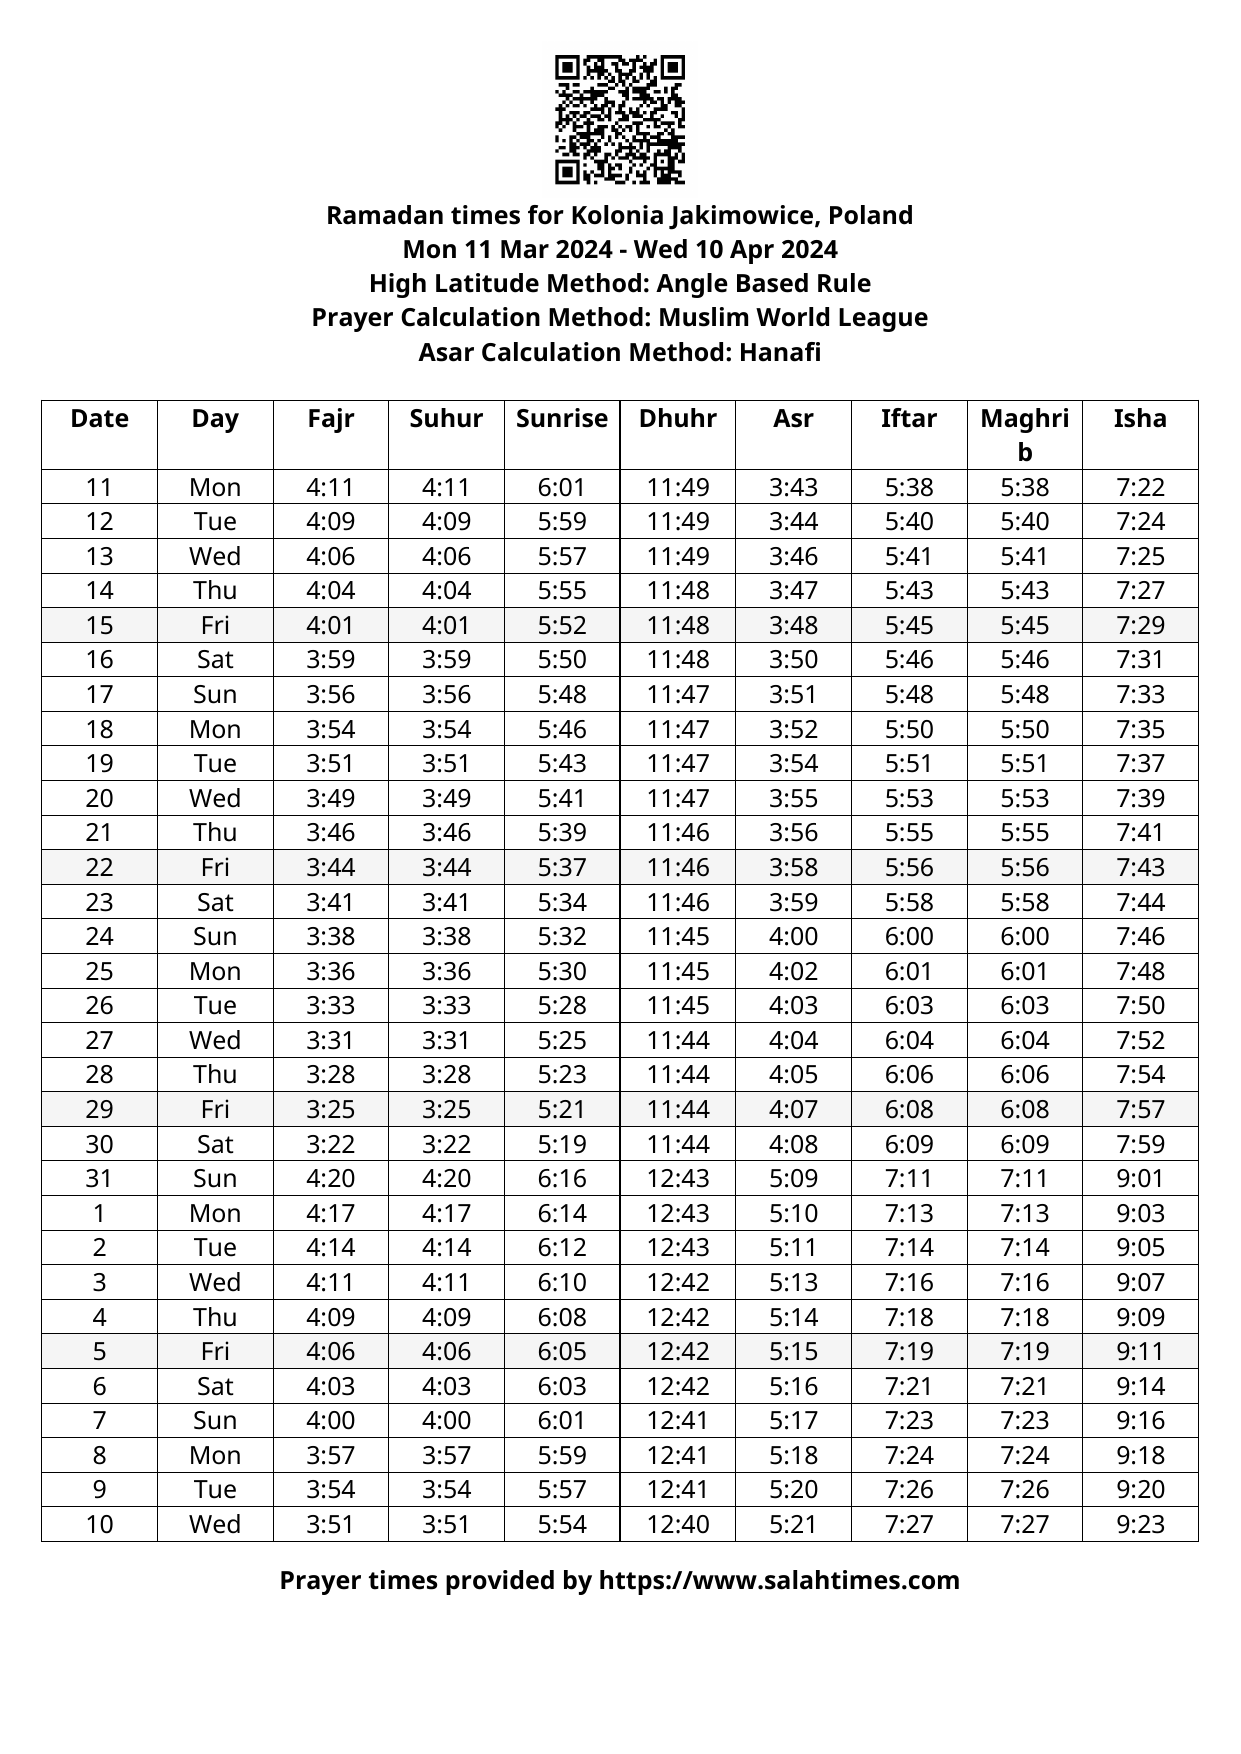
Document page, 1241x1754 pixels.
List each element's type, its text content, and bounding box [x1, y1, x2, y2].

table_cell 7:24 [1083, 504, 1198, 538]
table_cell 5:40 [968, 504, 1082, 538]
table_cell 5:39 [505, 816, 619, 849]
table_cell 3:49 [389, 781, 504, 814]
table_cell 9:03 [1083, 1196, 1198, 1229]
table_cell Tue [158, 1473, 273, 1506]
text Asar Calculation Method: Hanafi [42, 334, 1198, 368]
table_cell 7:26 [852, 1473, 967, 1506]
table_cell 3:46 [274, 816, 388, 849]
table_cell 7:11 [852, 1161, 967, 1195]
table_header Day [158, 401, 273, 469]
table_cell 6:00 [852, 919, 967, 953]
table_cell 7:29 [1083, 608, 1198, 642]
table_cell 5:28 [505, 989, 619, 1022]
table_cell 3:22 [274, 1127, 388, 1160]
table_cell 5:54 [505, 1507, 619, 1541]
table_cell 7:27 [1083, 574, 1198, 607]
table_cell 5:38 [968, 470, 1082, 503]
table_cell 3:44 [736, 504, 851, 538]
table_cell 4:02 [736, 954, 851, 987]
table_cell 7:21 [852, 1369, 967, 1402]
table_cell 11:44 [621, 1127, 735, 1160]
table_cell 3:46 [389, 816, 504, 849]
table_cell 7:35 [1083, 712, 1198, 745]
table_cell 3:51 [736, 677, 851, 711]
table_cell 25 [42, 954, 157, 987]
table_cell 10 [42, 1507, 157, 1541]
table_cell 3:58 [736, 850, 851, 884]
table_cell 3:25 [274, 1092, 388, 1126]
table_cell Tue [158, 746, 273, 780]
table_cell 3:28 [274, 1058, 388, 1091]
table_cell Mon [158, 712, 273, 745]
table_cell Mon [158, 470, 273, 503]
table_cell 5:46 [968, 643, 1082, 676]
table_cell 4:06 [274, 1334, 388, 1368]
table_cell Sat [158, 885, 273, 918]
table_cell 4:09 [389, 504, 504, 538]
table_cell 4:08 [736, 1127, 851, 1160]
table_cell 3:49 [274, 781, 388, 814]
table_cell 30 [42, 1127, 157, 1160]
table_cell 5:48 [968, 677, 1082, 711]
table_cell 7:13 [968, 1196, 1082, 1229]
table_cell Thu [158, 1058, 273, 1091]
table_cell 3:36 [389, 954, 504, 987]
table_cell 3:44 [274, 850, 388, 884]
table_cell 7:18 [852, 1300, 967, 1333]
table_cell 5:57 [505, 539, 619, 572]
table_cell Fri [158, 1334, 273, 1368]
table_cell 3:51 [274, 746, 388, 780]
table_cell 3:22 [389, 1127, 504, 1160]
table_cell 4:00 [389, 1404, 504, 1437]
table_cell 11:46 [621, 816, 735, 849]
table_cell 12:41 [621, 1404, 735, 1437]
table_cell 3:54 [389, 712, 504, 745]
table_cell 5:25 [505, 1023, 619, 1057]
table_cell 3:54 [274, 1473, 388, 1506]
table_cell 7:26 [968, 1473, 1082, 1506]
text Prayer Calculation Method: Muslim World League [42, 300, 1198, 334]
table_cell 9 [42, 1473, 157, 1506]
table_cell 5:50 [505, 643, 619, 676]
table_cell 11:48 [621, 643, 735, 676]
table_cell 5:30 [505, 954, 619, 987]
table_cell 5:50 [968, 712, 1082, 745]
table_cell 4:01 [389, 608, 504, 642]
table_cell 5:38 [852, 470, 967, 503]
table_cell 4:17 [274, 1196, 388, 1229]
table_cell 3 [42, 1265, 157, 1299]
table_cell 4:11 [389, 470, 504, 503]
table_cell Fri [158, 850, 273, 884]
table_cell 18 [42, 712, 157, 745]
table_cell 11:45 [621, 919, 735, 953]
table_cell 3:33 [389, 989, 504, 1022]
table_cell 7:31 [1083, 643, 1198, 676]
table_cell 4:05 [736, 1058, 851, 1091]
table_cell 6:00 [968, 919, 1082, 953]
table_cell 5:58 [968, 885, 1082, 918]
table_cell 7:23 [852, 1404, 967, 1437]
table_cell Mon [158, 954, 273, 987]
table_cell 15 [42, 608, 157, 642]
table_cell 4:04 [389, 574, 504, 607]
table_cell 5:46 [505, 712, 619, 745]
table_cell Mon [158, 1438, 273, 1472]
table_cell 7:25 [1083, 539, 1198, 572]
table_cell 11:49 [621, 470, 735, 503]
table_cell 19 [42, 746, 157, 780]
table_cell 4:14 [389, 1231, 504, 1264]
table_cell 5:45 [968, 608, 1082, 642]
table_cell 6 [42, 1369, 157, 1402]
table_cell 14 [42, 574, 157, 607]
table_cell 3:51 [389, 746, 504, 780]
table_cell 3:59 [389, 643, 504, 676]
table_cell 21 [42, 816, 157, 849]
table_cell Wed [158, 1265, 273, 1299]
table_cell 4:09 [274, 1300, 388, 1333]
table_cell 3:54 [736, 746, 851, 780]
table_cell 7:48 [1083, 954, 1198, 987]
table_cell 7:18 [968, 1300, 1082, 1333]
table_cell 5:59 [505, 1438, 619, 1472]
table_cell 6:09 [852, 1127, 967, 1160]
table_cell 4:00 [274, 1404, 388, 1437]
table_cell Thu [158, 574, 273, 607]
table_cell 7:54 [1083, 1058, 1198, 1091]
table_cell Sat [158, 1369, 273, 1402]
table_cell 16 [42, 643, 157, 676]
table_cell 28 [42, 1058, 157, 1091]
table_cell 7:16 [968, 1265, 1082, 1299]
table_cell 8 [42, 1438, 157, 1472]
table_cell 7:24 [852, 1438, 967, 1472]
table_cell 11:47 [621, 712, 735, 745]
table_cell Mon [158, 1196, 273, 1229]
table_cell 7:11 [968, 1161, 1082, 1195]
table_cell 12:42 [621, 1300, 735, 1333]
table_cell Sun [158, 1161, 273, 1195]
table_cell 9:20 [1083, 1473, 1198, 1506]
table_cell 2 [42, 1231, 157, 1264]
table_cell 6:03 [505, 1369, 619, 1402]
table_cell 5:51 [968, 746, 1082, 780]
table_cell 9:18 [1083, 1438, 1198, 1472]
table_cell 3:59 [736, 885, 851, 918]
table_cell 7:21 [968, 1369, 1082, 1402]
table_cell 5:41 [968, 539, 1082, 572]
table_cell 5:11 [736, 1231, 851, 1264]
table_cell 6:10 [505, 1265, 619, 1299]
table_cell 3:51 [274, 1507, 388, 1541]
table_cell 5:43 [852, 574, 967, 607]
table_cell 5:43 [968, 574, 1082, 607]
table_header Sunrise [505, 401, 619, 469]
table_cell 6:09 [968, 1127, 1082, 1160]
table_cell 5:43 [505, 746, 619, 780]
table_cell 7:27 [968, 1507, 1082, 1541]
table_cell 3:54 [274, 712, 388, 745]
table_cell 11:46 [621, 850, 735, 884]
table_cell 13 [42, 539, 157, 572]
table_cell Wed [158, 1507, 273, 1541]
table_cell 7:39 [1083, 781, 1198, 814]
table_cell 9:23 [1083, 1507, 1198, 1541]
table_cell 7:22 [1083, 470, 1198, 503]
table_cell 5:55 [852, 816, 967, 849]
table_cell 5:45 [852, 608, 967, 642]
table_cell 4:11 [274, 1265, 388, 1299]
table_cell 5:19 [505, 1127, 619, 1160]
table_cell 6:08 [852, 1092, 967, 1126]
table_cell 12:43 [621, 1196, 735, 1229]
table_cell 5:59 [505, 504, 619, 538]
table_cell Sun [158, 919, 273, 953]
table_cell 5:46 [852, 643, 967, 676]
table_cell 7:52 [1083, 1023, 1198, 1057]
table_cell 3:57 [274, 1438, 388, 1472]
table_cell 6:12 [505, 1231, 619, 1264]
table_cell 4:14 [274, 1231, 388, 1264]
table_cell 5:37 [505, 850, 619, 884]
text High Latitude Method: Angle Based Rule [42, 266, 1198, 300]
text Prayer times provided by https://www.salahtimes.com [42, 1563, 1198, 1597]
table_header Asr [736, 401, 851, 469]
table_cell 6:05 [505, 1334, 619, 1368]
table_cell 4 [42, 1300, 157, 1333]
table_cell 3:36 [274, 954, 388, 987]
table_cell 3:44 [389, 850, 504, 884]
table_cell 4:11 [389, 1265, 504, 1299]
table_cell 5:52 [505, 608, 619, 642]
table_cell 5:51 [852, 746, 967, 780]
table_cell 7:37 [1083, 746, 1198, 780]
table_cell 5:48 [852, 677, 967, 711]
table_cell 5:48 [505, 677, 619, 711]
table_cell 3:59 [274, 643, 388, 676]
table_cell 11 [42, 470, 157, 503]
table_cell 7:14 [968, 1231, 1082, 1264]
table_cell 9:07 [1083, 1265, 1198, 1299]
table_cell 5:53 [968, 781, 1082, 814]
table_cell 3:56 [736, 816, 851, 849]
table_cell 11:44 [621, 1023, 735, 1057]
table_cell Wed [158, 1023, 273, 1057]
table_cell 5:23 [505, 1058, 619, 1091]
table_cell 7:41 [1083, 816, 1198, 849]
table_cell 22 [42, 850, 157, 884]
table_cell 4:20 [274, 1161, 388, 1195]
table_cell 4:04 [736, 1023, 851, 1057]
table_cell 3:41 [274, 885, 388, 918]
table_cell 6:16 [505, 1161, 619, 1195]
table_header Isha [1083, 401, 1198, 469]
table_cell 4:01 [274, 608, 388, 642]
table_cell 6:01 [852, 954, 967, 987]
table_cell 12:42 [621, 1369, 735, 1402]
table_cell Sat [158, 1127, 273, 1160]
table_cell 4:09 [389, 1300, 504, 1333]
table_cell 6:01 [505, 470, 619, 503]
table_cell 12:41 [621, 1473, 735, 1506]
table_cell 3:33 [274, 989, 388, 1022]
table_cell 3:52 [736, 712, 851, 745]
table_cell Thu [158, 816, 273, 849]
table_cell 11:47 [621, 746, 735, 780]
table_cell 3:25 [389, 1092, 504, 1126]
table_cell 7:59 [1083, 1127, 1198, 1160]
table_cell 5:41 [505, 781, 619, 814]
text Ramadan times for Kolonia Jakimowice, Poland [42, 198, 1198, 232]
table_cell 11:49 [621, 504, 735, 538]
table_cell 5:34 [505, 885, 619, 918]
table_cell 5:09 [736, 1161, 851, 1195]
table_cell 5:56 [968, 850, 1082, 884]
table_cell 7 [42, 1404, 157, 1437]
table_cell 3:28 [389, 1058, 504, 1091]
table_cell 3:56 [274, 677, 388, 711]
table_header Suhur [389, 401, 504, 469]
table_cell 6:01 [968, 954, 1082, 987]
table_cell Sun [158, 1404, 273, 1437]
table_header Date [42, 401, 157, 469]
table_cell 11:46 [621, 885, 735, 918]
table_cell 4:17 [389, 1196, 504, 1229]
table_cell 6:08 [968, 1092, 1082, 1126]
table_cell 3:31 [274, 1023, 388, 1057]
table_cell 3:47 [736, 574, 851, 607]
table_cell 6:08 [505, 1300, 619, 1333]
table_cell 7:57 [1083, 1092, 1198, 1126]
table_cell Tue [158, 1231, 273, 1264]
table_cell 5:14 [736, 1300, 851, 1333]
table_cell 4:03 [736, 989, 851, 1022]
table_cell 31 [42, 1161, 157, 1195]
table_cell 6:14 [505, 1196, 619, 1229]
table_cell 17 [42, 677, 157, 711]
table_cell 7:50 [1083, 989, 1198, 1022]
table_header Iftar [852, 401, 967, 469]
table_cell 12:42 [621, 1334, 735, 1368]
table_cell 5:56 [852, 850, 967, 884]
table_cell 3:43 [736, 470, 851, 503]
table_cell 5:53 [852, 781, 967, 814]
table_cell Tue [158, 989, 273, 1022]
table_cell Thu [158, 1300, 273, 1333]
table_cell 4:06 [389, 1334, 504, 1368]
table_cell 9:05 [1083, 1231, 1198, 1264]
table_cell 3:50 [736, 643, 851, 676]
table_cell 4:04 [274, 574, 388, 607]
text Mon 11 Mar 2024 - Wed 10 Apr 2024 [42, 232, 1198, 266]
table_cell 20 [42, 781, 157, 814]
table_cell 4:09 [274, 504, 388, 538]
table_cell 12:43 [621, 1161, 735, 1195]
table_cell 5:13 [736, 1265, 851, 1299]
table_cell 11:49 [621, 539, 735, 572]
table_header Fajr [274, 401, 388, 469]
table_cell 1 [42, 1196, 157, 1229]
table_cell 12:41 [621, 1438, 735, 1472]
table_cell 7:43 [1083, 850, 1198, 884]
table_cell 9:16 [1083, 1404, 1198, 1437]
table_cell 5:21 [505, 1092, 619, 1126]
table_cell 3:41 [389, 885, 504, 918]
table_cell 3:48 [736, 608, 851, 642]
table_cell 12:42 [621, 1265, 735, 1299]
table_cell 6:01 [505, 1404, 619, 1437]
table_cell 5:10 [736, 1196, 851, 1229]
table_cell 7:23 [968, 1404, 1082, 1437]
table_cell 11:48 [621, 574, 735, 607]
table_cell 7:13 [852, 1196, 967, 1229]
table_cell 6:06 [968, 1058, 1082, 1091]
table_cell Wed [158, 539, 273, 572]
table_cell 3:38 [389, 919, 504, 953]
table_cell 5:41 [852, 539, 967, 572]
table_cell 5:57 [505, 1473, 619, 1506]
table_cell Tue [158, 504, 273, 538]
table_header Dhuhr [621, 401, 735, 469]
table_cell 29 [42, 1092, 157, 1126]
table_cell 5:50 [852, 712, 967, 745]
table_cell 5:40 [852, 504, 967, 538]
table_cell 5:32 [505, 919, 619, 953]
table_cell 5:15 [736, 1334, 851, 1368]
table_cell 6:03 [968, 989, 1082, 1022]
table_cell 11:47 [621, 781, 735, 814]
table_cell 3:57 [389, 1438, 504, 1472]
table_cell 12:40 [621, 1507, 735, 1541]
table_cell 5:20 [736, 1473, 851, 1506]
table_cell 12:43 [621, 1231, 735, 1264]
table_cell 7:46 [1083, 919, 1198, 953]
picture [542, 41, 699, 198]
table_cell 7:14 [852, 1231, 967, 1264]
table_cell 9:11 [1083, 1334, 1198, 1368]
table_cell 4:06 [274, 539, 388, 572]
table_cell 6:03 [852, 989, 967, 1022]
table_cell 9:09 [1083, 1300, 1198, 1333]
table_cell 5 [42, 1334, 157, 1368]
table_cell 3:56 [389, 677, 504, 711]
table_cell 5:55 [505, 574, 619, 607]
table_cell 11:48 [621, 608, 735, 642]
table_cell 3:38 [274, 919, 388, 953]
table_cell Fri [158, 608, 273, 642]
table_cell 9:01 [1083, 1161, 1198, 1195]
table_cell 4:20 [389, 1161, 504, 1195]
table_cell 6:04 [852, 1023, 967, 1057]
table_cell 7:33 [1083, 677, 1198, 711]
table_cell Sat [158, 643, 273, 676]
table_cell 23 [42, 885, 157, 918]
table_cell Wed [158, 781, 273, 814]
table_cell 11:45 [621, 989, 735, 1022]
table_cell 7:19 [852, 1334, 967, 1368]
table_cell 6:04 [968, 1023, 1082, 1057]
table_cell 3:31 [389, 1023, 504, 1057]
table_cell 12 [42, 504, 157, 538]
table_cell 5:21 [736, 1507, 851, 1541]
table_cell 3:51 [389, 1507, 504, 1541]
table_cell Sun [158, 677, 273, 711]
table_cell 3:54 [389, 1473, 504, 1506]
table_cell 4:03 [274, 1369, 388, 1402]
table_cell 4:03 [389, 1369, 504, 1402]
table_header Maghrib [968, 401, 1082, 469]
table_cell 3:46 [736, 539, 851, 572]
table_cell 7:24 [968, 1438, 1082, 1472]
table_cell 5:16 [736, 1369, 851, 1402]
table_cell 7:27 [852, 1507, 967, 1541]
table_cell 7:16 [852, 1265, 967, 1299]
table_cell Fri [158, 1092, 273, 1126]
table_cell 4:06 [389, 539, 504, 572]
table_cell 3:55 [736, 781, 851, 814]
table_cell 26 [42, 989, 157, 1022]
table_cell 11:44 [621, 1092, 735, 1126]
table_cell 11:47 [621, 677, 735, 711]
table_cell 6:06 [852, 1058, 967, 1091]
table_cell 27 [42, 1023, 157, 1057]
table_cell 7:19 [968, 1334, 1082, 1368]
table_cell 11:45 [621, 954, 735, 987]
table_cell 4:07 [736, 1092, 851, 1126]
table_cell 5:17 [736, 1404, 851, 1437]
table_cell 9:14 [1083, 1369, 1198, 1402]
table_cell 5:55 [968, 816, 1082, 849]
table_cell 24 [42, 919, 157, 953]
table_cell 4:11 [274, 470, 388, 503]
table_cell 5:18 [736, 1438, 851, 1472]
table_cell 5:58 [852, 885, 967, 918]
table_cell 11:44 [621, 1058, 735, 1091]
table_cell 7:44 [1083, 885, 1198, 918]
table_cell 4:00 [736, 919, 851, 953]
